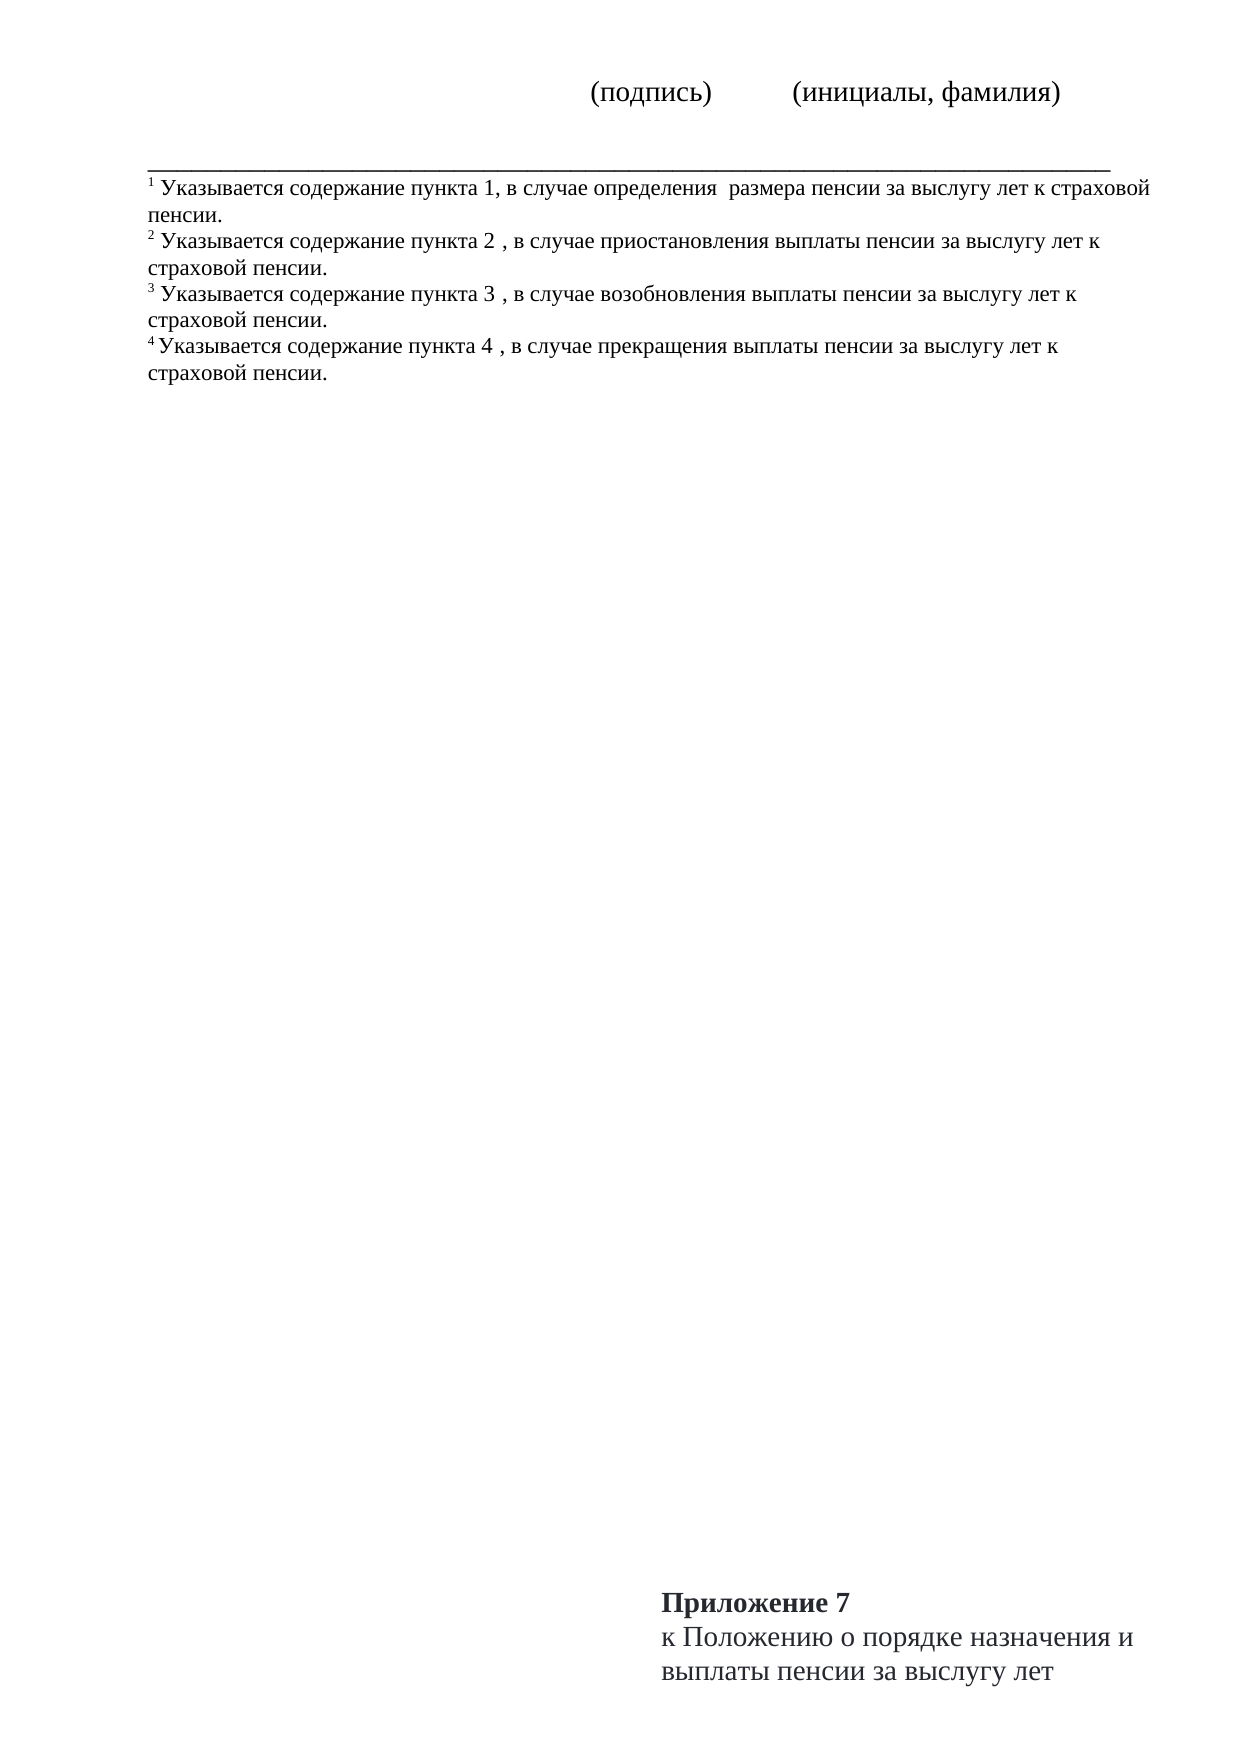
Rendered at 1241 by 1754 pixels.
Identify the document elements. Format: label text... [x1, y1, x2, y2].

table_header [650, 1586, 1163, 1686]
text 4 Указывается содержание пункта 4 , в случае прекращения выплаты пенсии за выслугу лет к страховой пенсии. [148, 333, 1152, 385]
text 3 Указывается содержание пункта 3 , в случае возобновления выплаты пенсии за выслугу лет к страховой пенсии. [148, 280, 1152, 333]
text 1 Указывается содержание пункта 1, в случае определения размера пенсии за выслугу лет к страховой пенсии. [148, 174, 1152, 227]
text __________________________________________________________________ [148, 141, 1152, 174]
text 2 Указывается содержание пункта 2 , в случае приостановления выплаты пенсии за выслугу лет к страховой пенсии. [148, 227, 1152, 280]
text (подпись) (инициалы, фамилия) [148, 74, 1152, 107]
